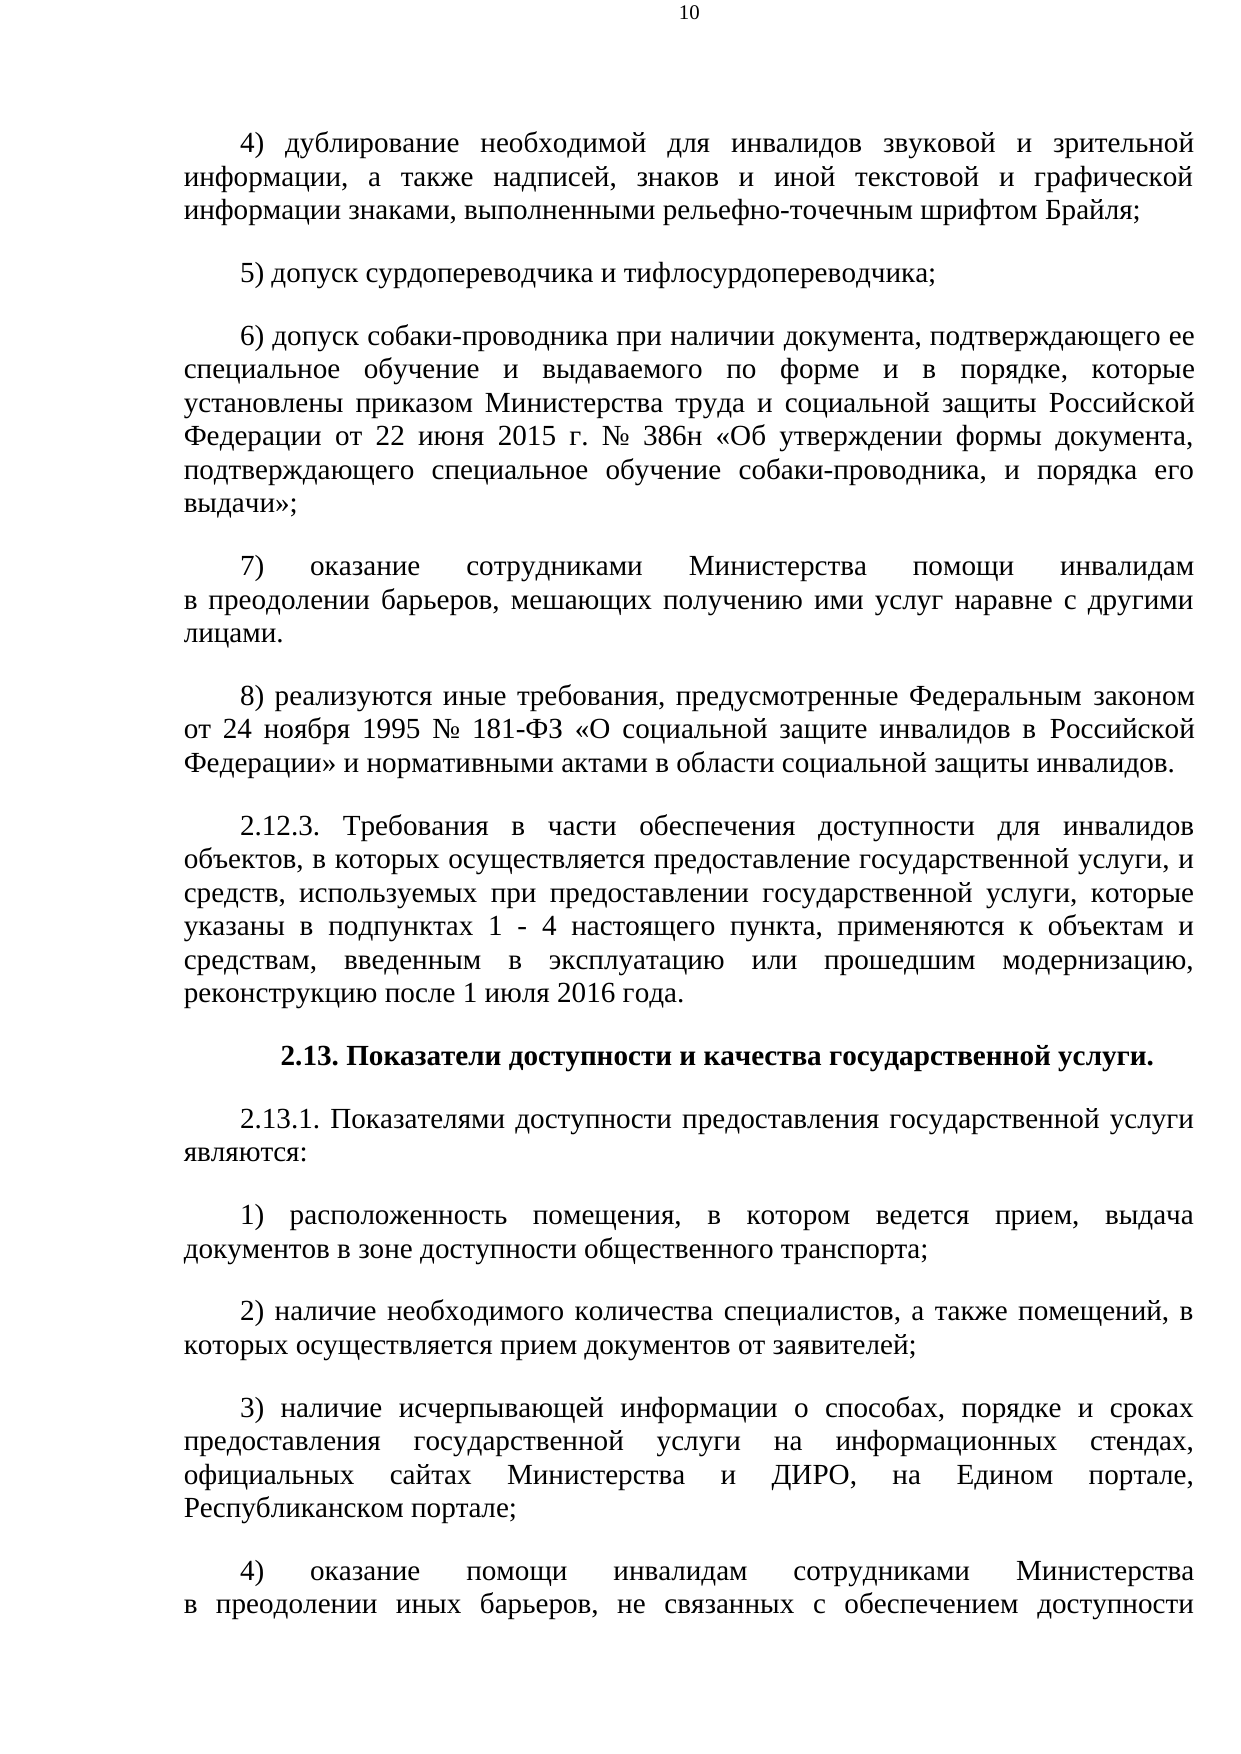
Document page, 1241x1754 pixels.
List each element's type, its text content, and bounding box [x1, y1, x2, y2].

text 3) наличие исчерпывающей информации о способах, порядке и сроках предоставления государственной услуги на информационных стендах, официальных сайтах Министерства и ДИРО, на Едином портале, Республиканском портале; [183, 1390, 1195, 1524]
text 2.13. Показатели доступности и качества государственной услуги. [183, 1038, 1195, 1072]
text 8) реализуются иные требования, предусмотренные Федеральным законом от 24 ноября 1995 № 181-ФЗ «О социальной защите инвалидов в Российской Федерации» и нормативными актами в области социальной защиты инвалидов. [183, 678, 1195, 779]
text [183, 1553, 1195, 1620]
text 2) наличие необходимого количества специалистов, а также помещений, в которых осуществляется прием документов от заявителей; [183, 1293, 1195, 1361]
text 2.13.1. Показателями доступности предоставления государственной услуги являются: [183, 1101, 1195, 1168]
text 2.12.3. Требования в части обеспечения доступности для инвалидов объектов, в которых осуществляется предоставление государственной услуги, и средств, используемых при предоставлении государственной услуги, которые указаны в подпунктах 1 - 4 настоящего пункта, применяются к объектам и средствам, введенным в эксплуатацию или прошедшим модернизацию, реконструкцию после 1 июля 2016 года. [183, 808, 1195, 1009]
text 4) дублирование необходимой для инвалидов звуковой и зрительной информации, а также надписей, знаков и иной текстовой и графической информации знаками, выполненными рельефно-точечным шрифтом Брайля; [183, 125, 1195, 226]
text 6) допуск собаки-проводника при наличии документа, подтверждающего ее специальное обучение и выдаваемого по форме и в порядке, которые установлены приказом Министерства труда и социальной защиты Российской Федерации от 22 июня 2015 г. № 386н «Об утверждении формы документа, подтверждающего специальное обучение собаки-проводника, и порядка его выдачи»; [183, 318, 1195, 519]
text 1) расположенность помещения, в котором ведется прием, выдача документов в зоне доступности общественного транспорта; [183, 1197, 1195, 1264]
text 5) допуск сурдопереводчика и тифлосурдопереводчика; [183, 255, 1195, 289]
text 7) оказание сотрудниками Министерства помощи инвалидам в преодолении барьеров, мешающих получению ими услуг наравне с другими лицами. [183, 548, 1195, 649]
